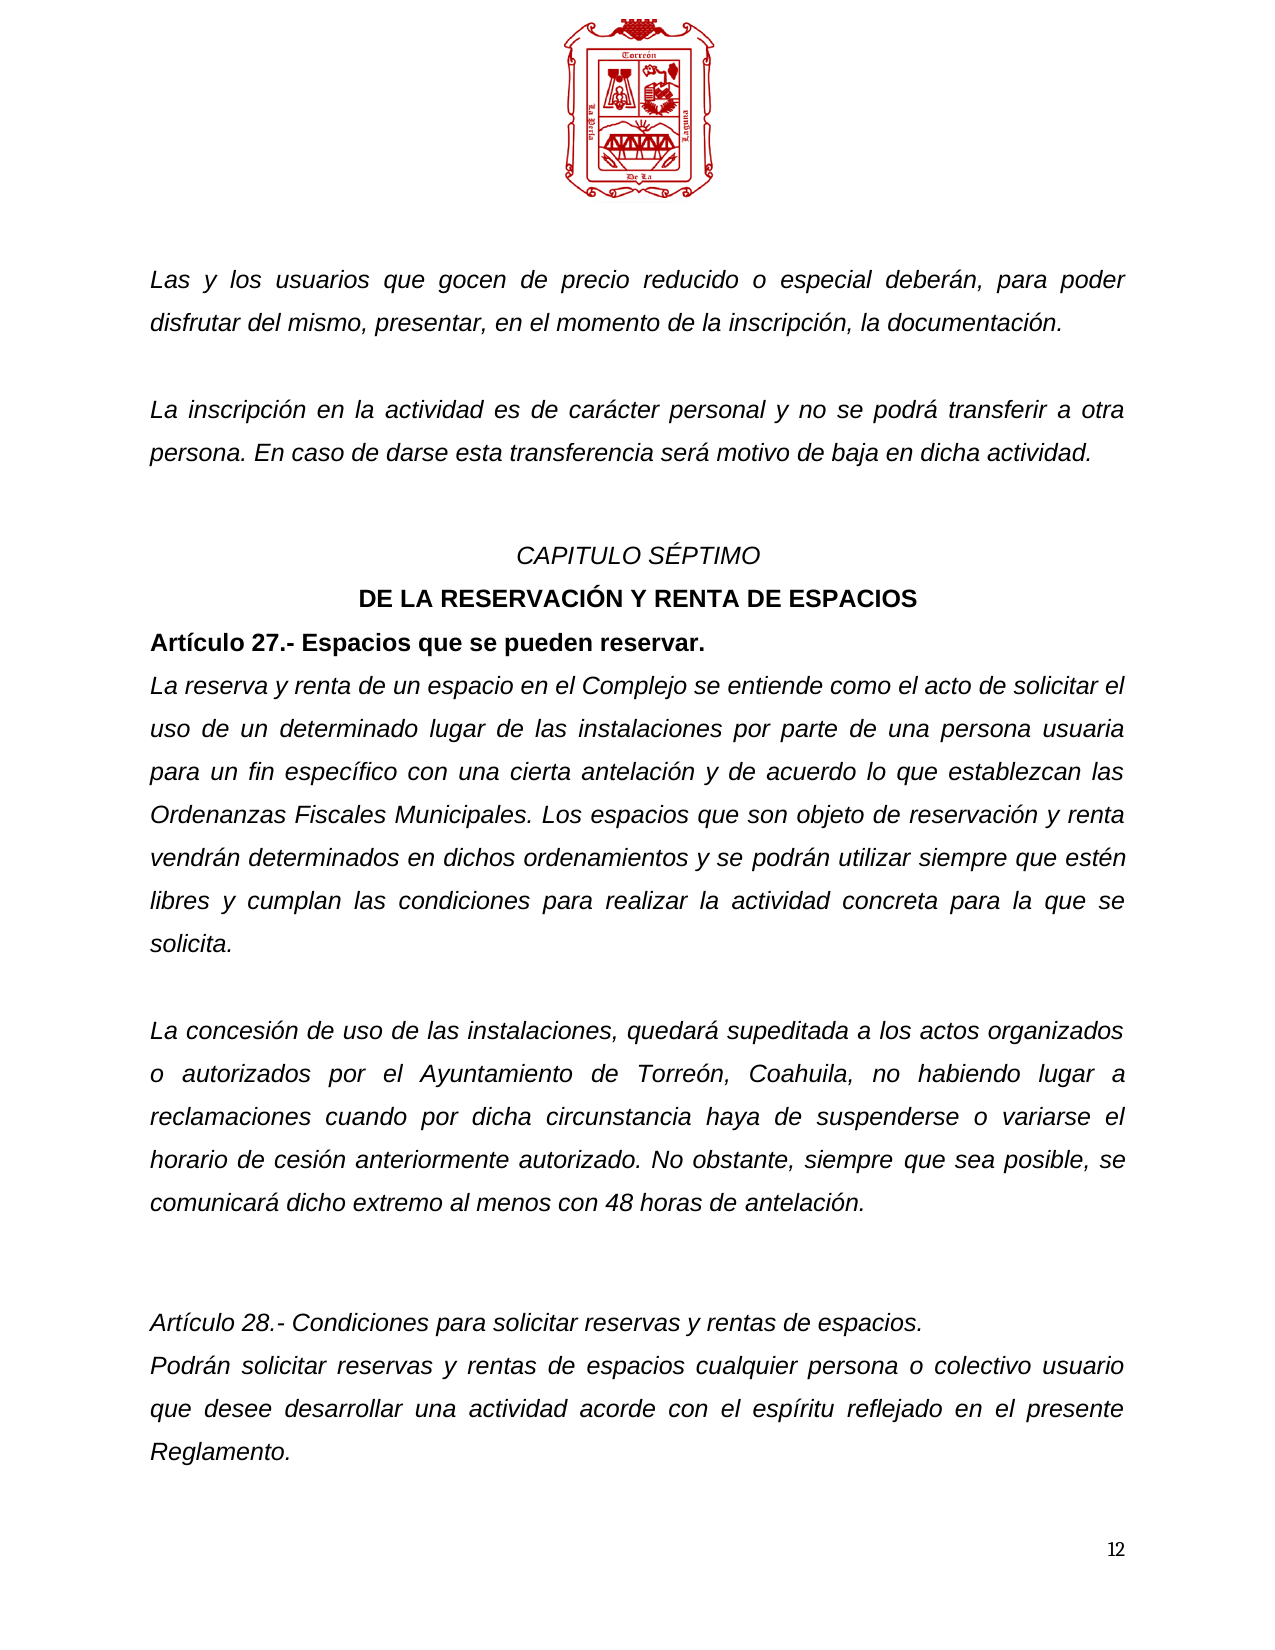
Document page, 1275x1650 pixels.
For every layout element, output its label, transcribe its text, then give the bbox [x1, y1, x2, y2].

text Las y los usuarios que gocen de precio reducido o especial deberán, para poder disfrutar del mismo, presentar, en el momento de la inscripción, la documentación. [150, 265, 1126, 337]
subtitle CAPITULO SÉPTIMO [150, 541, 1126, 570]
subtitle Artículo 28.- Condiciones para solicitar reservas y rentas de espacios. [150, 1308, 1126, 1337]
text Podrán solicitar reservas y rentas de espacios cualquier persona o colectivo usuario que desee desarrollar una actividad acorde con el espíritu reflejado en el presente Reglamento. [150, 1351, 1126, 1466]
text DE LA RESERVACIÓN Y RENTA DE ESPACIOS [150, 584, 1126, 613]
text La concesión de uso de las instalaciones, quedará supeditada a los actos organizados o autorizados por el Ayuntamiento de Torreón, Coahuila, no habiendo lugar a reclamaciones cuando por dicha circunstancia haya de suspenderse o variarse el horario de cesión anteriormente autorizado. No obstante, siempre que sea posible, se comunicará dicho extremo al menos con 48 horas de antelación. [150, 1016, 1126, 1217]
text Artículo 27.- Espacios que se pueden reservar. [150, 628, 1126, 656]
text La reserva y renta de un espacio en el Complejo se entiende como el acto de solicitar el uso de un determinado lugar de las instalaciones por parte de una persona usuaria para un fin específico con una cierta antelación y de acuerdo lo que establezcan las Ordenanzas Fiscales Municipales. Los espacios que son objeto de reservación y renta vendrán determinados en dichos ordenamientos y se podrán utilizar siempre que estén libres y cumplan las condiciones para realizar la actividad concreta para la que se solicita. [150, 671, 1126, 958]
picture [540, 13, 735, 203]
text La inscripción en la actividad es de carácter personal y no se podrá transferir a otra persona. En caso de darse esta transferencia será motivo de baja en dicha actividad. [150, 395, 1126, 467]
